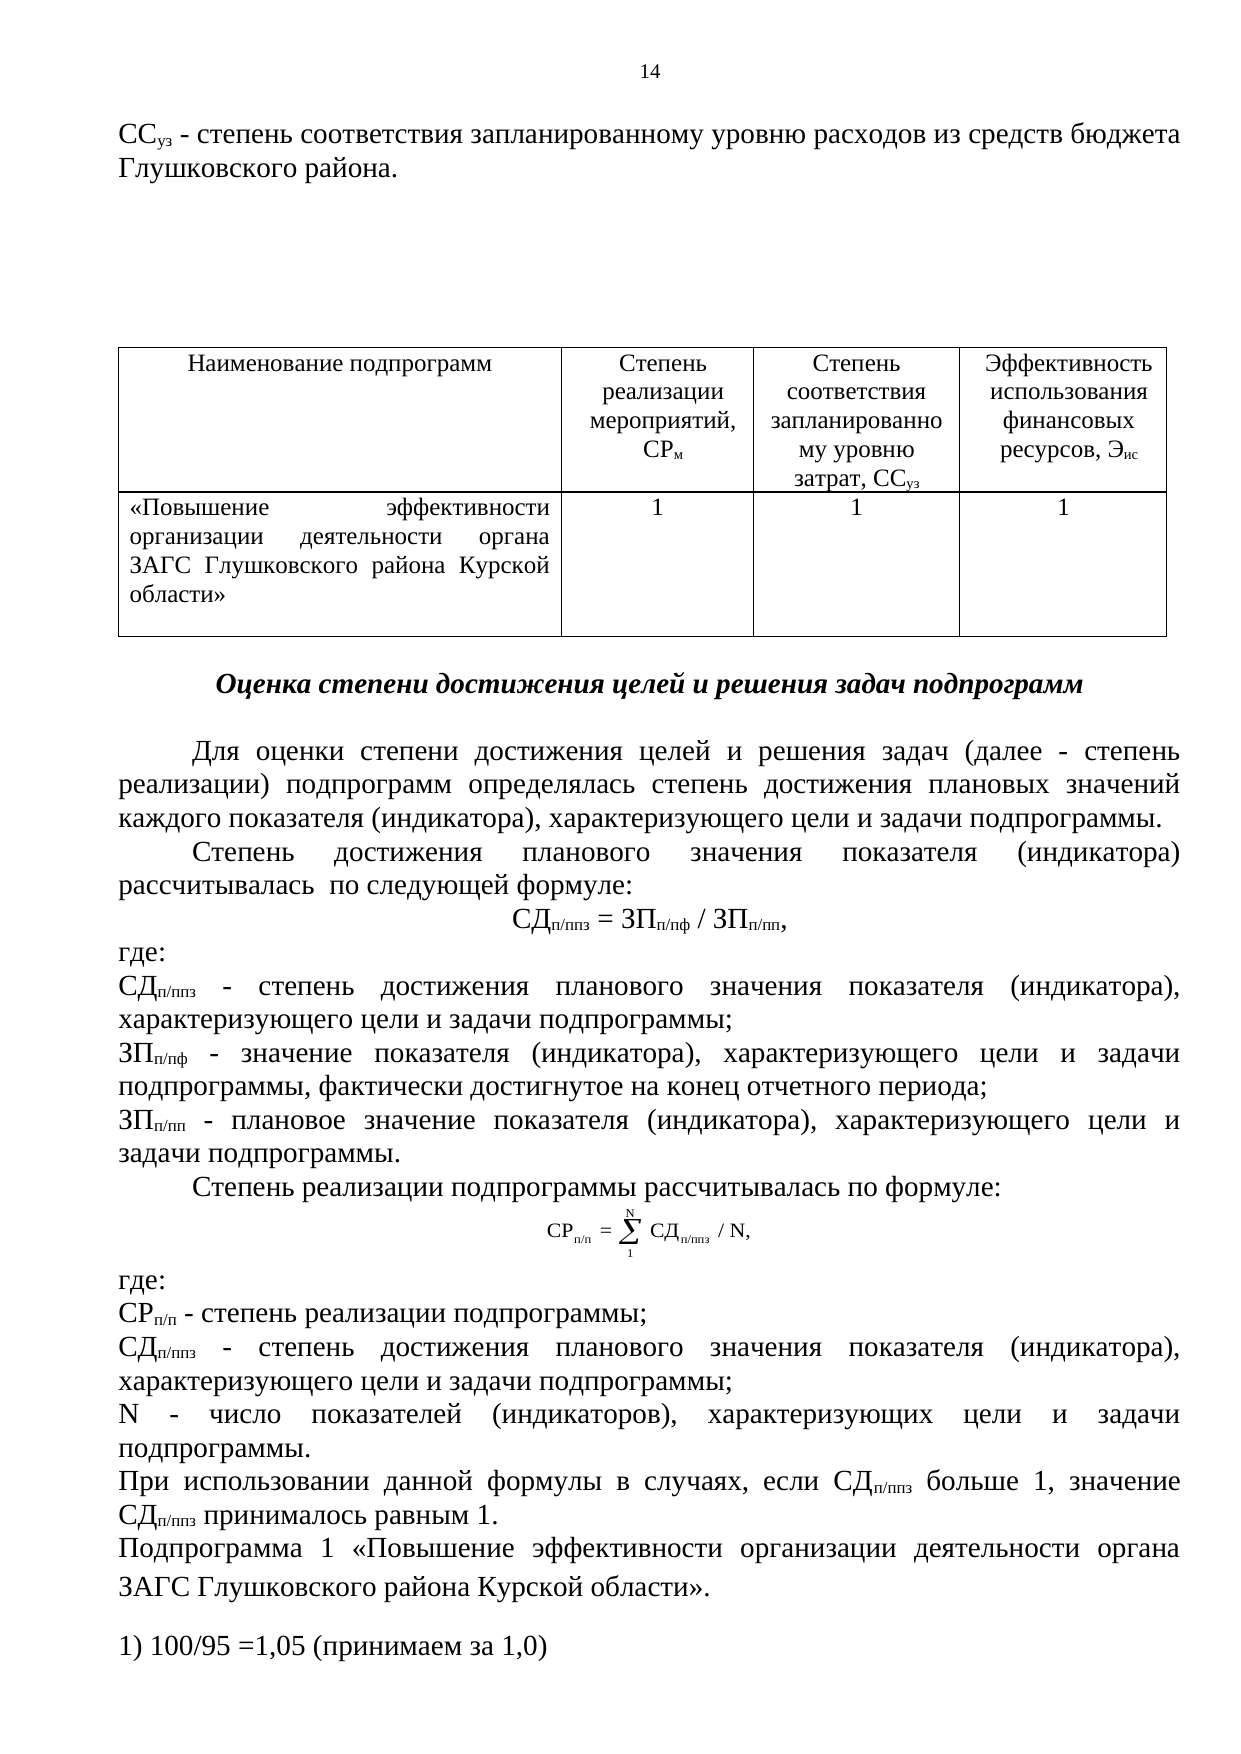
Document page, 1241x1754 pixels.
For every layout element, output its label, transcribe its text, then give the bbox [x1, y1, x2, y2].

table_cell «Повышение эффективности организации деятельности органа ЗАГС Глушковского района Курской области» [119, 493, 561, 636]
text СРп/п - степень реализации подпрограммы; [118, 1296, 1181, 1329]
text ЗПп/пф - значение показателя (индикатора), характеризующего цели и задачи подпрограммы, фактически достигнутое на конец отчетного периода; [118, 1035, 1181, 1102]
text 1) 100/95 =1,05 (принимаем за 1,0) [118, 1628, 1181, 1662]
text Подпрограмма 1 «Повышение эффективности организации деятельности органа ЗАГС Глушковского района Курской области». [118, 1530, 1181, 1602]
text где: [118, 934, 1181, 968]
text где: [118, 1262, 1181, 1296]
table_header Степень соответствия запланированному уровню затрат, ССуз [754, 348, 959, 491]
table_cell 1 [562, 493, 753, 636]
table_header Степень реализации мероприятий, СРм [562, 348, 753, 491]
text При использовании данной формулы в случаях, если СДп/ппз больше 1, значение СДп/ппз принималось равным 1. [118, 1463, 1181, 1530]
text ЗПп/пп - плановое значение показателя (индикатора), характеризующего цели и задачи подпрограммы. [118, 1102, 1181, 1169]
text СДп/ппз - степень достижения планового значения показателя (индикатора), характеризующего цели и задачи подпрограммы; [118, 968, 1181, 1035]
text СДп/ппз = ЗПп/пф / ЗПп/пп, [118, 901, 1181, 934]
table_cell 1 [754, 493, 959, 636]
text Степень достижения планового значения показателя (индикатора) рассчитывалась по следующей формуле: [118, 834, 1181, 901]
text СДп/ппз - степень достижения планового значения показателя (индикатора), характеризующего цели и задачи подпрограммы; [118, 1329, 1181, 1396]
text Для оценки степени достижения целей и решения задач (далее - степень реализации) подпрограмм определялась степень достижения плановых значений каждого показателя (индикатора), характеризующего цели и задачи подпрограммы. [118, 733, 1181, 834]
text N - число показателей (индикаторов), характеризующих цели и задачи подпрограммы. [118, 1396, 1181, 1463]
table_header Наименование подпрограмм [119, 348, 561, 491]
text Степень реализации подпрограммы рассчитывалась по формуле: [118, 1169, 1181, 1203]
table_header Эффективность использования финансовых ресурсов, Эис [960, 348, 1166, 491]
table_cell 1 [960, 493, 1166, 636]
text Оценка степени достижения целей и решения задач подпрограмм [118, 666, 1181, 699]
text ССуз - степень соответствия запланированному уровню расходов из средств бюджета Глушковского района. [118, 117, 1181, 184]
